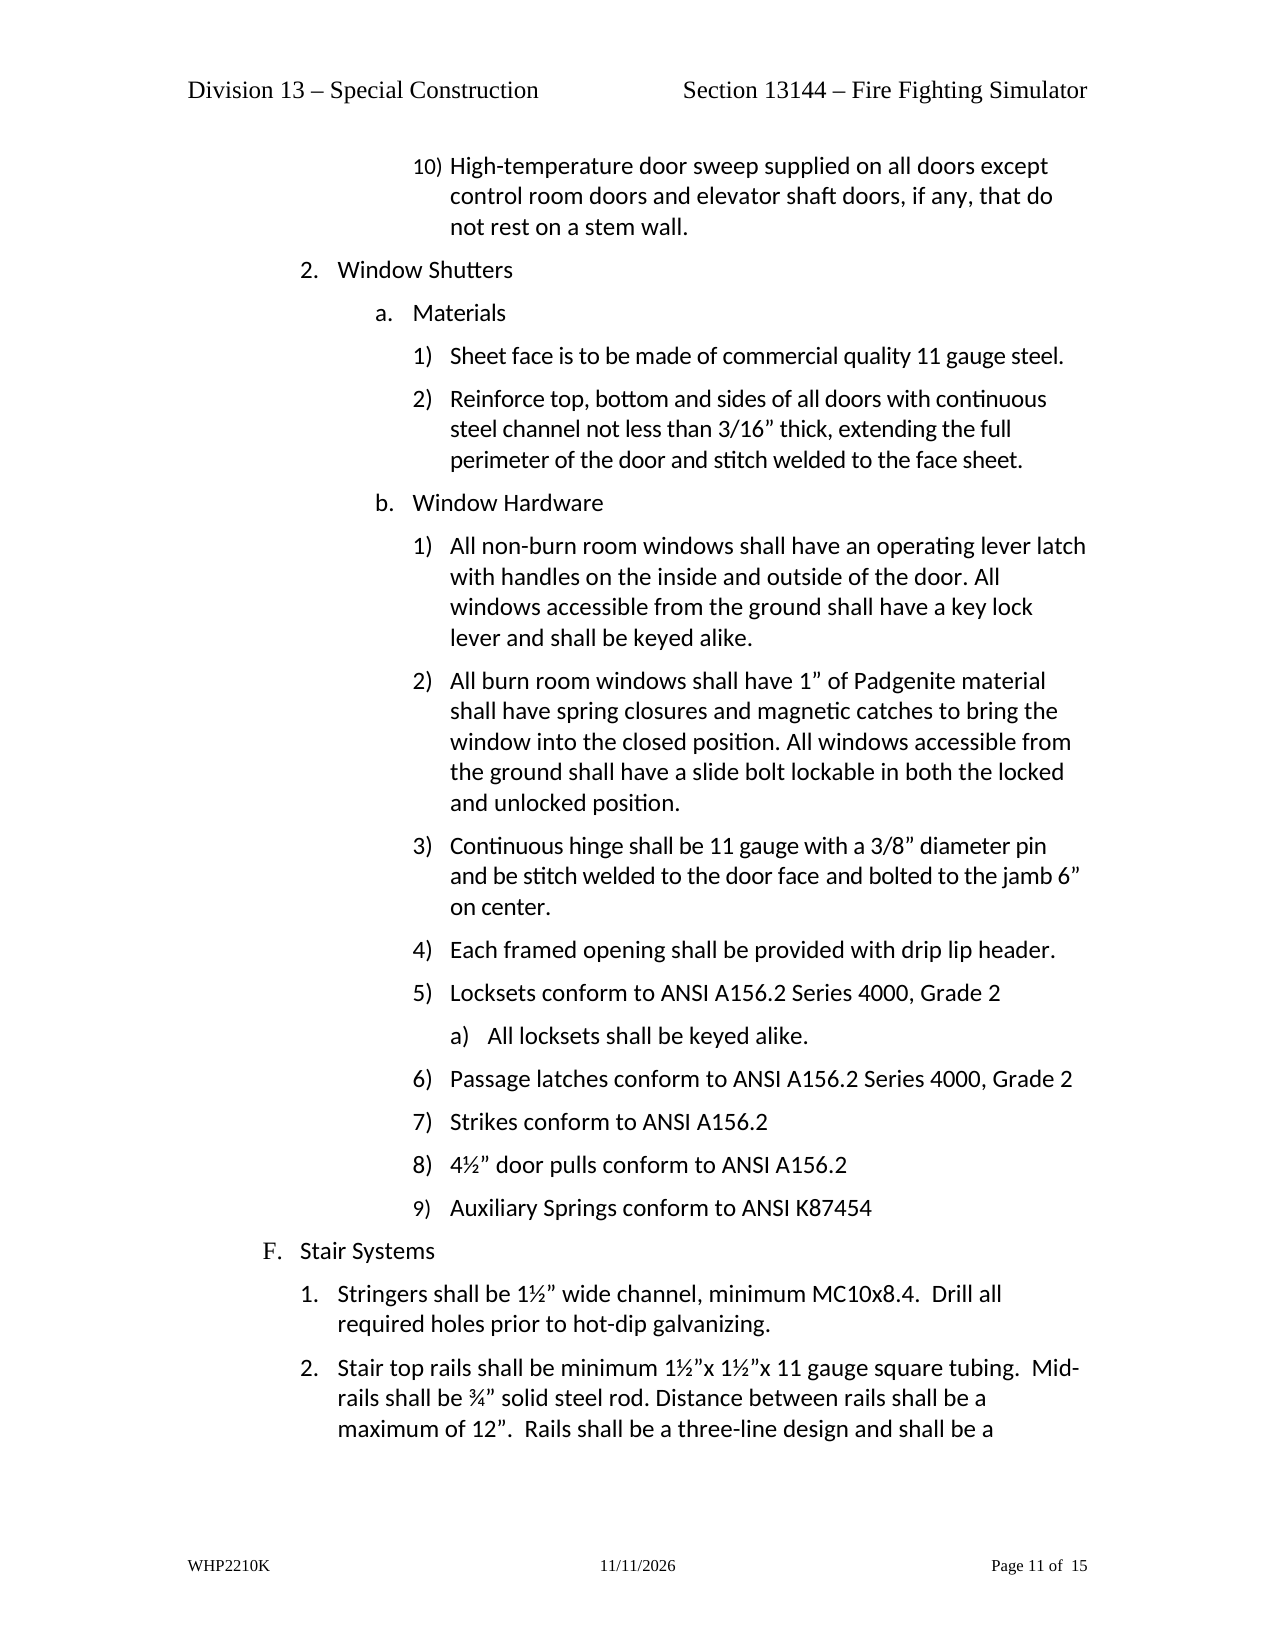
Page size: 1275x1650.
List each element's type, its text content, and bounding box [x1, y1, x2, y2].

list All burn room windows shall have 1” of Padgenite material shall have spring closures and magnetic catches to bring the window into the closed position. All windows accessible from the ground shall have a slide bolt lockable in both the locked and unlocked position. [412, 665, 1087, 817]
list Each framed opening shall be provided with drip lip header. [412, 934, 1087, 964]
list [300, 1352, 1087, 1443]
list Window Shutters [300, 254, 1087, 284]
list Locksets conform to ANSI A156.2 Series 4000, Grade 2 [412, 977, 1087, 1007]
list Materials [375, 297, 1087, 328]
list Reinforce top, bottom and sides of all doors with continuous steel channel not less than 3/16” thick, extending the full perimeter of the door and stitch welded to the face sheet. [412, 383, 1087, 475]
list All non-burn room windows shall have an operating lever latch with handles on the inside and outside of the door. All windows accessible from the ground shall have a key lock lever and shall be keyed alike. [412, 530, 1087, 652]
list Sheet face is to be made of commercial quality 11 gauge steel. [412, 340, 1087, 371]
list Continuous hinge shall be 11 gauge with a 3/8” diameter pin and be stitch welded to the door face and bolted to the jamb 6” on center. [412, 830, 1087, 921]
list All locksets shall be keyed alike. [450, 1020, 1087, 1051]
list Passage latches conform to ANSI A156.2 Series 4000, Grade 2 [412, 1063, 1087, 1093]
list 4½” door pulls conform to ANSI A156.2 [412, 1149, 1087, 1179]
list Stair Systems [262, 1235, 1087, 1266]
list High-temperature door sweep supplied on all doors except control room doors and elevator shaft doors, if any, that do not rest on a stem wall. [412, 150, 1087, 242]
list Strikes conform to ANSI A156.2 [412, 1106, 1087, 1137]
list Window Hardware [375, 487, 1087, 518]
list Stringers shall be 1½” wide channel, minimum MC10x8.4. Drill all required holes prior to hot-dip galvanizing. [300, 1278, 1087, 1339]
list Auxiliary Springs conform to ANSI K87454 [412, 1192, 1087, 1223]
